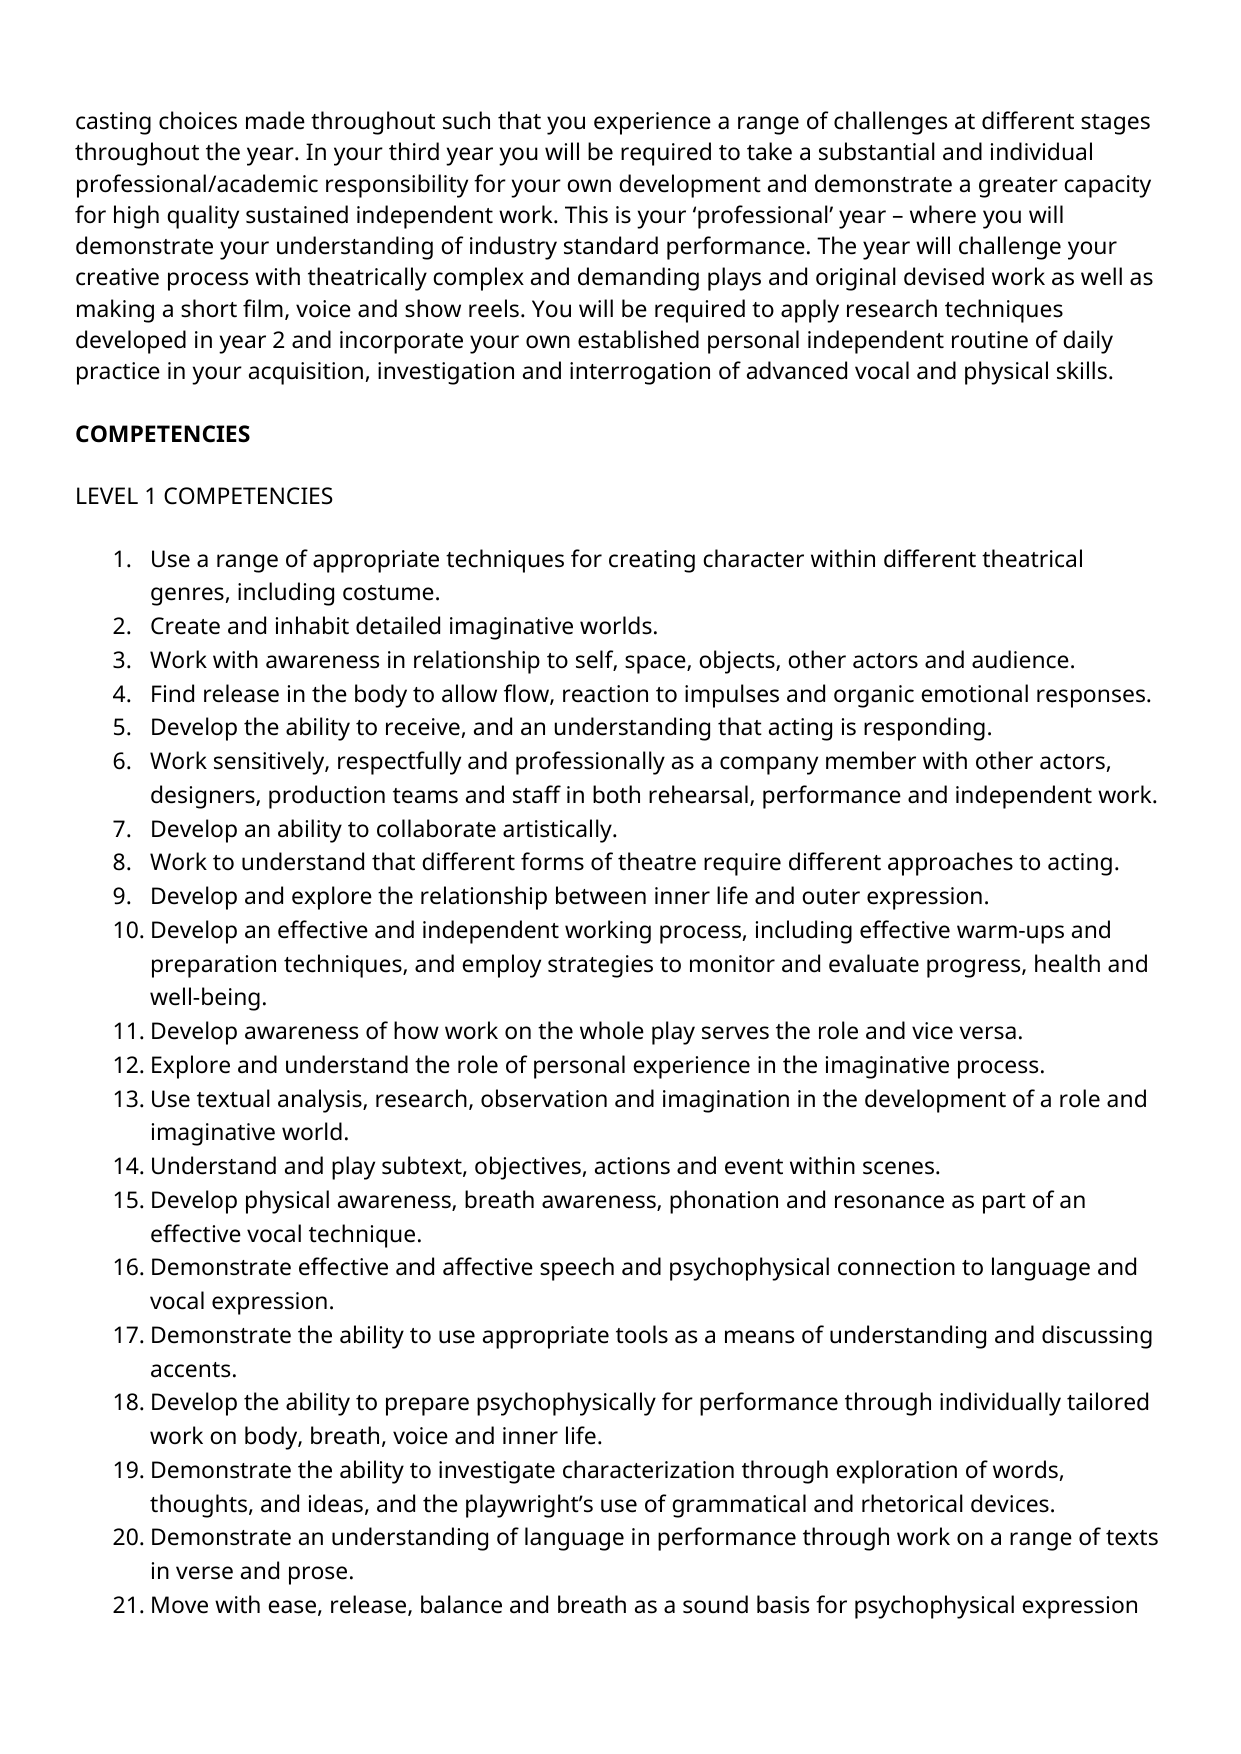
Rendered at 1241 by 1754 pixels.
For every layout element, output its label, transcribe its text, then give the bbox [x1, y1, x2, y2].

list Develop an ability to collaborate artistically. [112, 813, 1165, 844]
list Demonstrate effective and affective speech and psychophysical connection to language and vocal expression. [112, 1251, 1165, 1316]
list Explore and understand the role of personal experience in the imaginative process. [112, 1049, 1165, 1080]
list Develop awareness of how work on the whole play serves the role and vice versa. [112, 1015, 1165, 1046]
list Demonstrate an understanding of language in performance through work on a range of texts in verse and prose. [112, 1521, 1165, 1586]
list Understand and play subtext, objectives, actions and event within scenes. [112, 1150, 1165, 1181]
list Develop physical awareness, breath awareness, phonation and resonance as part of an effective vocal technique. [112, 1184, 1165, 1249]
list Develop the ability to prepare psychophysically for performance through individually tailored work on body, breath, voice and inner life. [112, 1386, 1165, 1451]
list Work with awareness in relationship to self, space, objects, other actors and audience. [112, 644, 1165, 675]
list Create and inhabit detailed imaginative worlds. [112, 610, 1165, 641]
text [75, 105, 1165, 386]
list Use a range of appropriate techniques for creating character within different theatrical genres, including costume. [112, 543, 1165, 608]
list Develop an effective and independent working process, including effective warm-ups and preparation techniques, and employ strategies to monitor and evaluate progress, health and well-being. [112, 914, 1165, 1013]
list Work sensitively, respectfully and professionally as a company member with other actors, designers, production teams and staff in both rehearsal, performance and independent work. [112, 745, 1165, 810]
text LEVEL 1 COMPETENCIES [75, 480, 1165, 511]
list Move with ease, release, balance and breath as a sound basis for psychophysical expression [112, 1589, 1165, 1620]
list Develop and explore the relationship between inner life and outer expression. [112, 880, 1165, 911]
list Develop the ability to receive, and an understanding that acting is responding. [112, 711, 1165, 743]
list Use textual analysis, research, observation and imagination in the development of a role and imaginative world. [112, 1083, 1165, 1148]
list Demonstrate the ability to use appropriate tools as a means of understanding and discussing accents. [112, 1319, 1165, 1384]
text COMPETENCIES [75, 418, 1165, 449]
list Work to understand that different forms of theatre require different approaches to acting. [112, 846, 1165, 878]
list Find release in the body to allow flow, reaction to impulses and organic emotional responses. [112, 678, 1165, 709]
list Demonstrate the ability to investigate characterization through exploration of words, thoughts, and ideas, and the playwright’s use of grammatical and rhetorical devices. [112, 1454, 1165, 1519]
